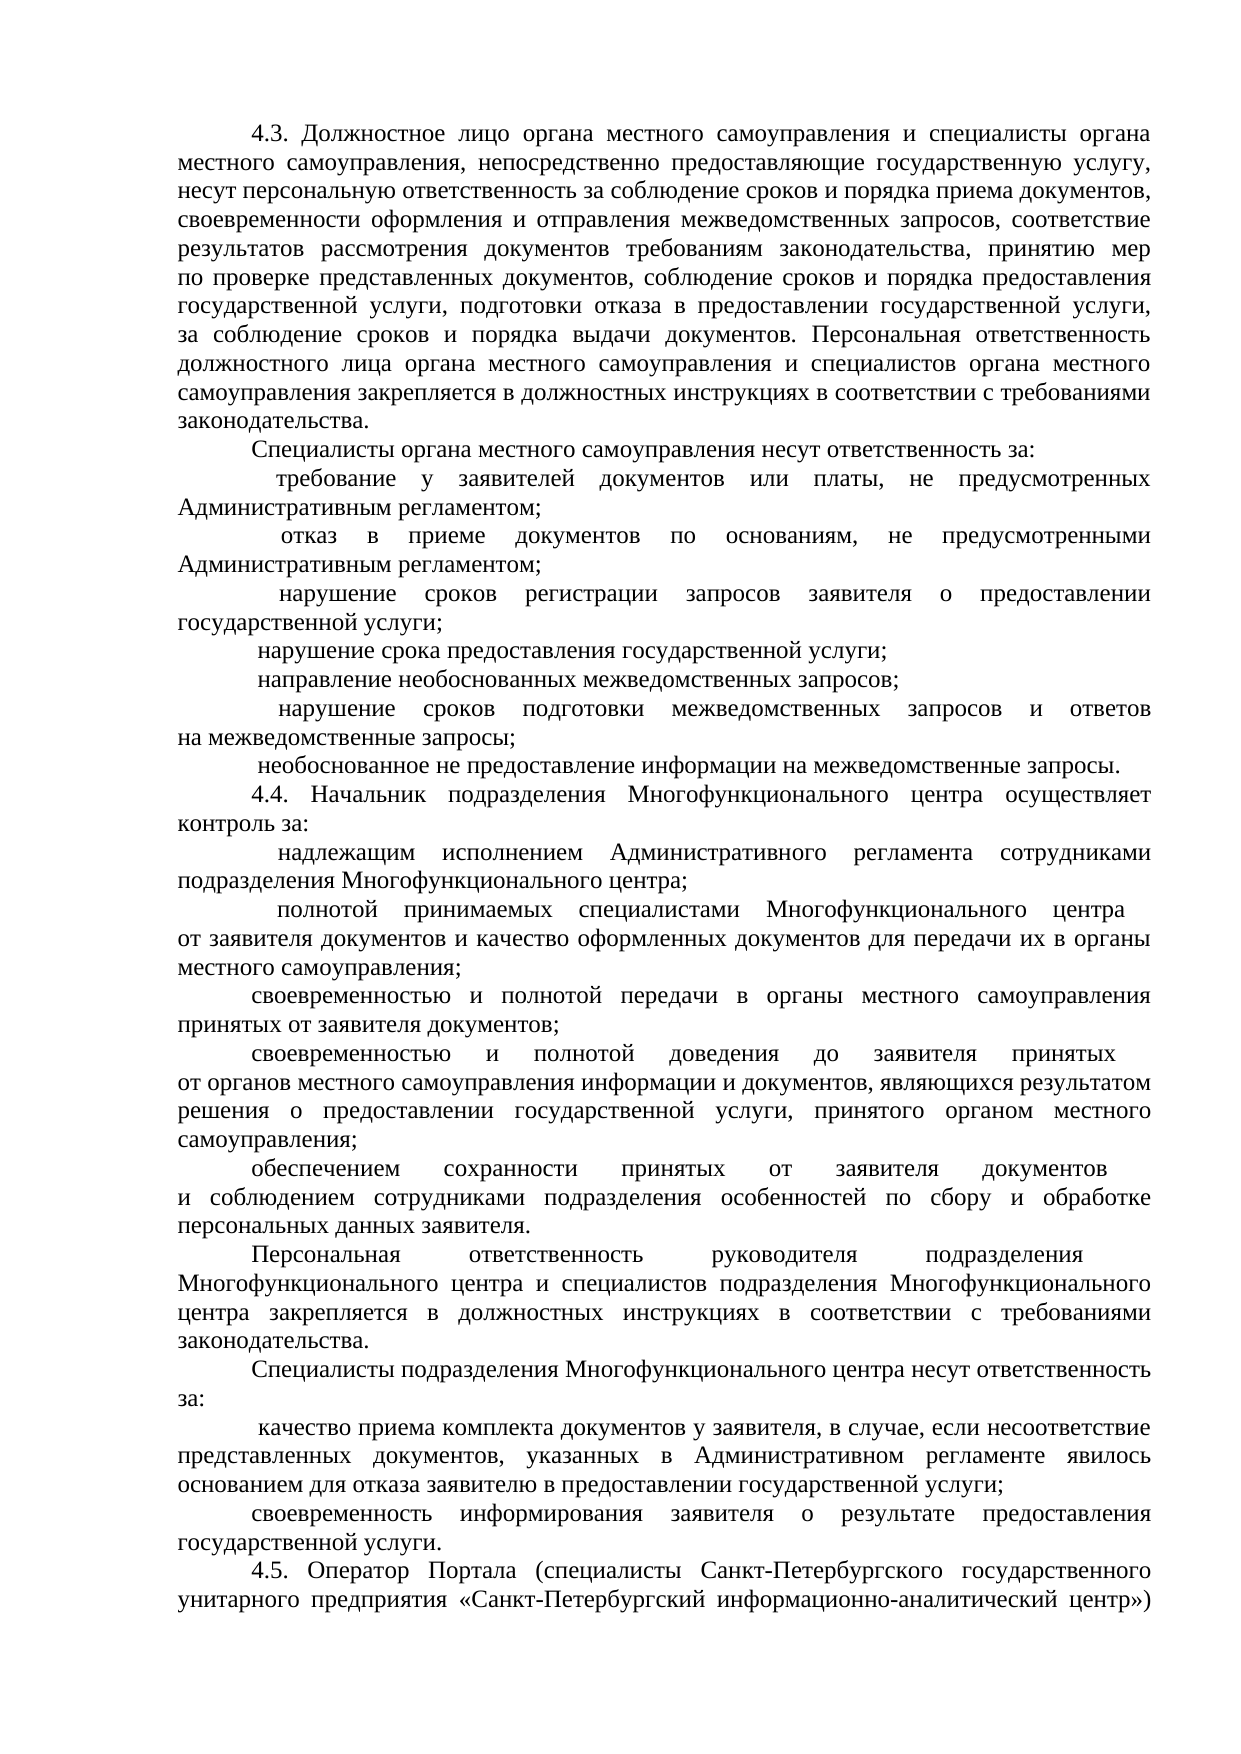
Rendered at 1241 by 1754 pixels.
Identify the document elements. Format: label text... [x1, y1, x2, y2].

text качество приема комплекта документов у заявителя, в случае, если несоответствие представленных документов, указанных в Административном регламенте явилось основанием для отказа заявителю в предоставлении государственной услуги; [177, 1412, 1152, 1498]
text обеспечением сохранности принятых от заявителя документов и соблюдением сотрудниками подразделения особенностей по сбору и обработке персональных данных заявителя. [177, 1153, 1152, 1239]
text нарушение сроков подготовки межведомственных запросов и ответов на межведомственные запросы; [177, 693, 1152, 751]
text 4.3. Должностное лицо органа местного самоуправления и специалисты органа местного самоуправления, непосредственно предоставляющие государственную услугу, несут персональную ответственность за соблюдение сроков и порядка приема документов, своевременности оформления и отправления межведомственных запросов, соответствие результатов рассмотрения документов требованиям законодательства, принятию мер по проверке представленных документов, соблюдение сроков и порядка предоставления государственной услуги, подготовки отказа в предоставлении государственной услуги, за соблюдение сроков и порядка выдачи документов. Персональная ответственность должностного лица органа местного самоуправления и специалистов органа местного самоуправления закрепляется в должностных инструкциях в соответствии с требованиями законодательства. [177, 118, 1152, 434]
text надлежащим исполнением Административного регламента сотрудниками подразделения Многофункционального центра; [177, 837, 1152, 894]
text своевременностью и полнотой передачи в органы местного самоуправления принятых от заявителя документов; [177, 981, 1152, 1038]
text своевременность информирования заявителя о результате предоставления государственной услуги. [177, 1498, 1152, 1556]
text отказ в приеме документов по основаниям, не предусмотренными Административным регламентом; [177, 521, 1152, 578]
text своевременностью и полнотой доведения до заявителя принятых от органов местного самоуправления информации и документов, являющихся результатом решения о предоставлении государственной услуги, принятого органом местного самоуправления; [177, 1038, 1152, 1153]
text 4.4. Начальник подразделения Многофункционального центра осуществляет контроль за: [177, 779, 1152, 837]
text необоснованное не предоставление информации на межведомственные запросы. [177, 751, 1152, 779]
text полнотой принимаемых специалистами Многофункционального центра от заявителя документов и качество оформленных документов для передачи их в органы местного самоуправления; [177, 894, 1152, 981]
text направление необоснованных межведомственных запросов; [177, 664, 1152, 693]
text Специалисты органа местного самоуправления несут ответственность за: [177, 434, 1152, 463]
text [177, 1556, 1152, 1613]
text Специалисты подразделения Многофункционального центра несут ответственность за: [177, 1354, 1152, 1412]
text Персональная ответственность руководителя подразделения Многофункционального центра и специалистов подразделения Многофункционального центра закрепляется в должностных инструкциях в соответствии с требованиями законодательства. [177, 1239, 1152, 1354]
text требование у заявителей документов или платы, не предусмотренных Административным регламентом; [177, 463, 1152, 521]
text нарушение срока предоставления государственной услуги; [177, 636, 1152, 664]
text нарушение сроков регистрации запросов заявителя о предоставлении государственной услуги; [177, 578, 1152, 636]
